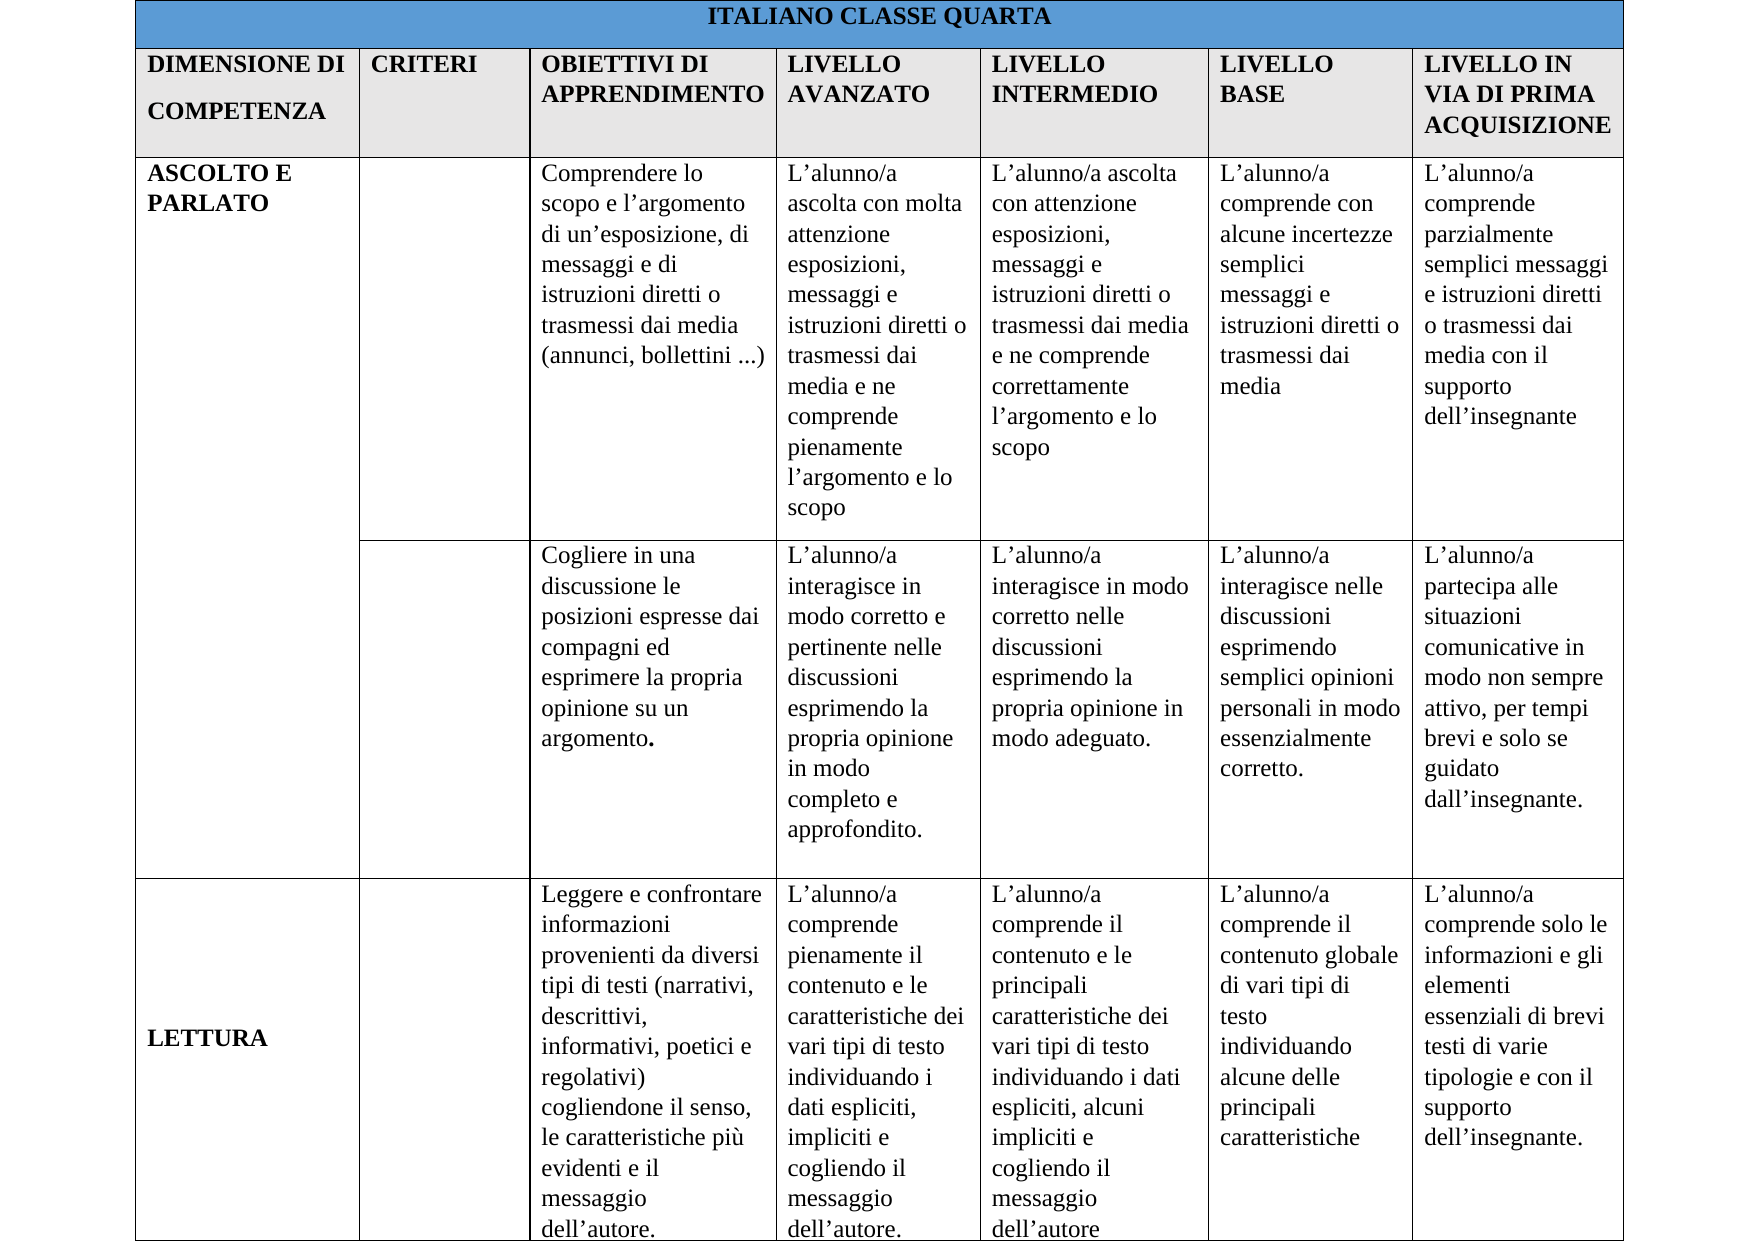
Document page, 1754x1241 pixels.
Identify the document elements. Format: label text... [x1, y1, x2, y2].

table_cell CRITERI [360, 49, 529, 157]
table_cell L’alunno/a comprende solo le informazioni e gli elementi essenziali di brevi testi di varie tipologie e con il supporto dell’insegnante. [1413, 879, 1623, 1240]
table_cell LIVELLO BASE [1209, 49, 1412, 157]
table_cell ASCOLTO E PARLATO [136, 158, 359, 878]
table_cell DIMENSIONE DI COMPETENZA [136, 49, 359, 157]
table_cell L’alunno/a comprende il contenuto globale di vari tipi di testo individuando alcune delle principali caratteristiche [1209, 879, 1412, 1240]
table_cell Cogliere in una discussione le posizioni espresse dai compagni ed esprimere la propria opinione su un argomento. [531, 541, 776, 878]
table_cell L’alunno/a comprende pienamente il contenuto e le caratteristiche dei vari tipi di testo individuando i dati espliciti, impliciti e cogliendo il messaggio dell’autore. [777, 879, 980, 1240]
table_cell OBIETTIVI DI APPRENDIMENTO [531, 49, 776, 157]
table_cell L’alunno/a ascolta con molta attenzione esposizioni, messaggi e istruzioni diretti o trasmessi dai media e ne comprende pienamente l’argomento e lo scopo [777, 158, 980, 539]
table_cell L’alunno/a ascolta con attenzione esposizioni, messaggi e istruzioni diretti o trasmessi dai media e ne comprende correttamente l’argomento e lo scopo [981, 158, 1208, 539]
table_cell [360, 879, 529, 1240]
table_cell Comprendere lo scopo e l’argomento di un’esposizione, di messaggi e di istruzioni diretti o trasmessi dai media (annunci, bollettini ...) [531, 158, 776, 539]
table_cell [360, 158, 529, 539]
table_header ITALIANO CLASSE QUARTA [136, 1, 1623, 48]
table_cell LETTURA [136, 879, 359, 1240]
table_cell [360, 541, 529, 878]
table_cell L’alunno/a partecipa alle situazioni comunicative in modo non sempre attivo, per tempi brevi e solo se guidato dall’insegnante. [1413, 541, 1623, 878]
table_cell Leggere e confrontare informazioni provenienti da diversi tipi di testi (narrativi, descrittivi, informativi, poetici e regolativi) cogliendone il senso, le caratteristiche più evidenti e il messaggio dell’autore. [531, 879, 776, 1240]
table_cell L’alunno/a comprende parzialmente semplici messaggi e istruzioni diretti o trasmessi dai media con il supporto dell’insegnante [1413, 158, 1623, 539]
table_cell L’alunno/a comprende con alcune incertezze semplici messaggi e istruzioni diretti o trasmessi dai media [1209, 158, 1412, 539]
table_cell L’alunno/a comprende il contenuto e le principali caratteristiche dei vari tipi di testo individuando i dati espliciti, alcuni impliciti e cogliendo il messaggio dell’autore [981, 879, 1208, 1240]
table_cell LIVELLO IN VIA DI PRIMA ACQUISIZIONE [1413, 49, 1623, 157]
table_cell LIVELLO INTERMEDIO [981, 49, 1208, 157]
table_cell L’alunno/a interagisce nelle discussioni esprimendo semplici opinioni personali in modo essenzialmente corretto. [1209, 541, 1412, 878]
table_cell L’alunno/a interagisce in modo corretto e pertinente nelle discussioni esprimendo la propria opinione in modo completo e approfondito. [777, 541, 980, 878]
table_cell LIVELLO AVANZATO [777, 49, 980, 157]
table_cell L’alunno/a interagisce in modo corretto nelle discussioni esprimendo la propria opinione in modo adeguato. [981, 541, 1208, 878]
